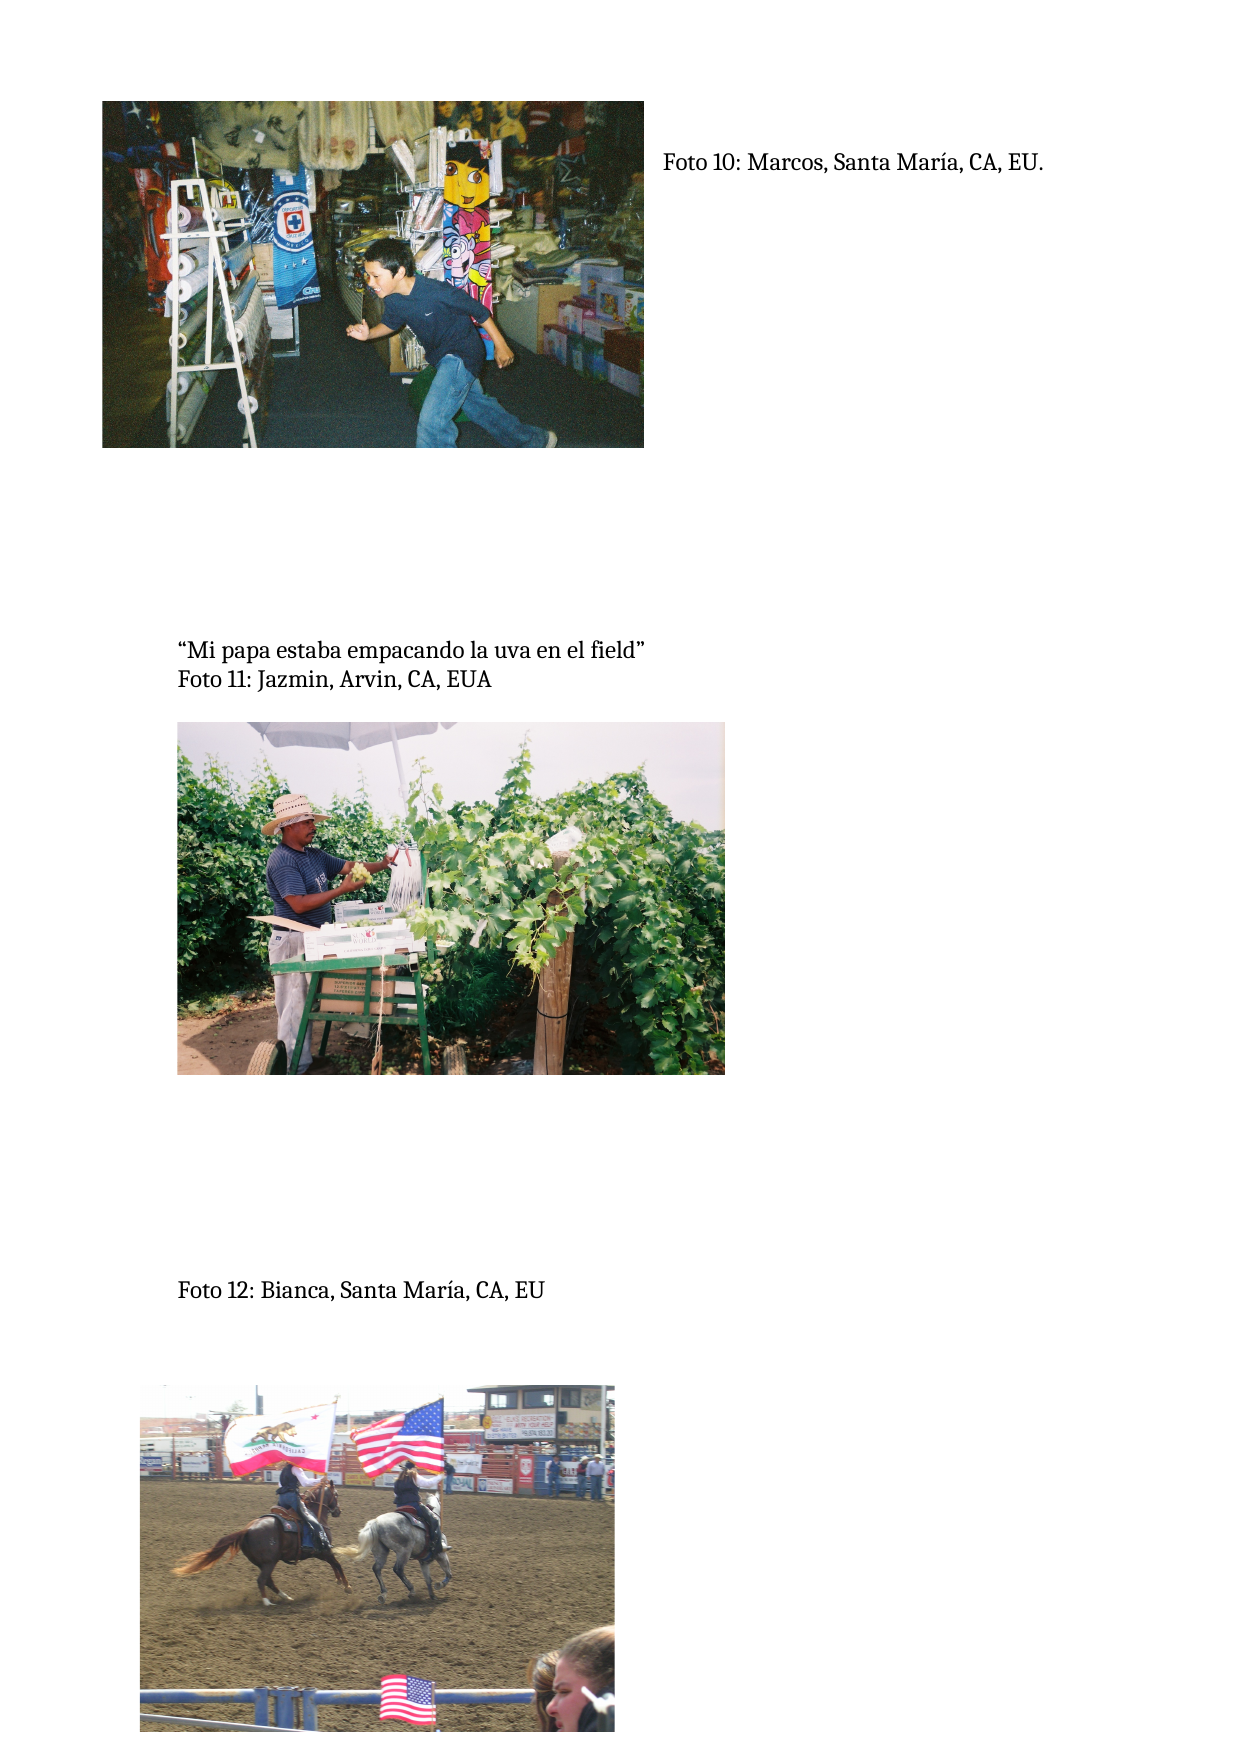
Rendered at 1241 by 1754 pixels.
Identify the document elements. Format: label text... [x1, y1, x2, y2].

text Foto 10: Marcos, Santa María, CA, EU. [644, 148, 1063, 176]
picture [102, 101, 644, 447]
text Foto 12: Bianca, Santa María, CA, EU [177, 1276, 1063, 1305]
picture [177, 722, 725, 1075]
picture [139, 1385, 615, 1731]
text “Mi papa estaba empacando la uva en el field” [177, 636, 1063, 665]
text Foto 11: Jazmin, Arvin, CA, EUA [177, 665, 1063, 694]
